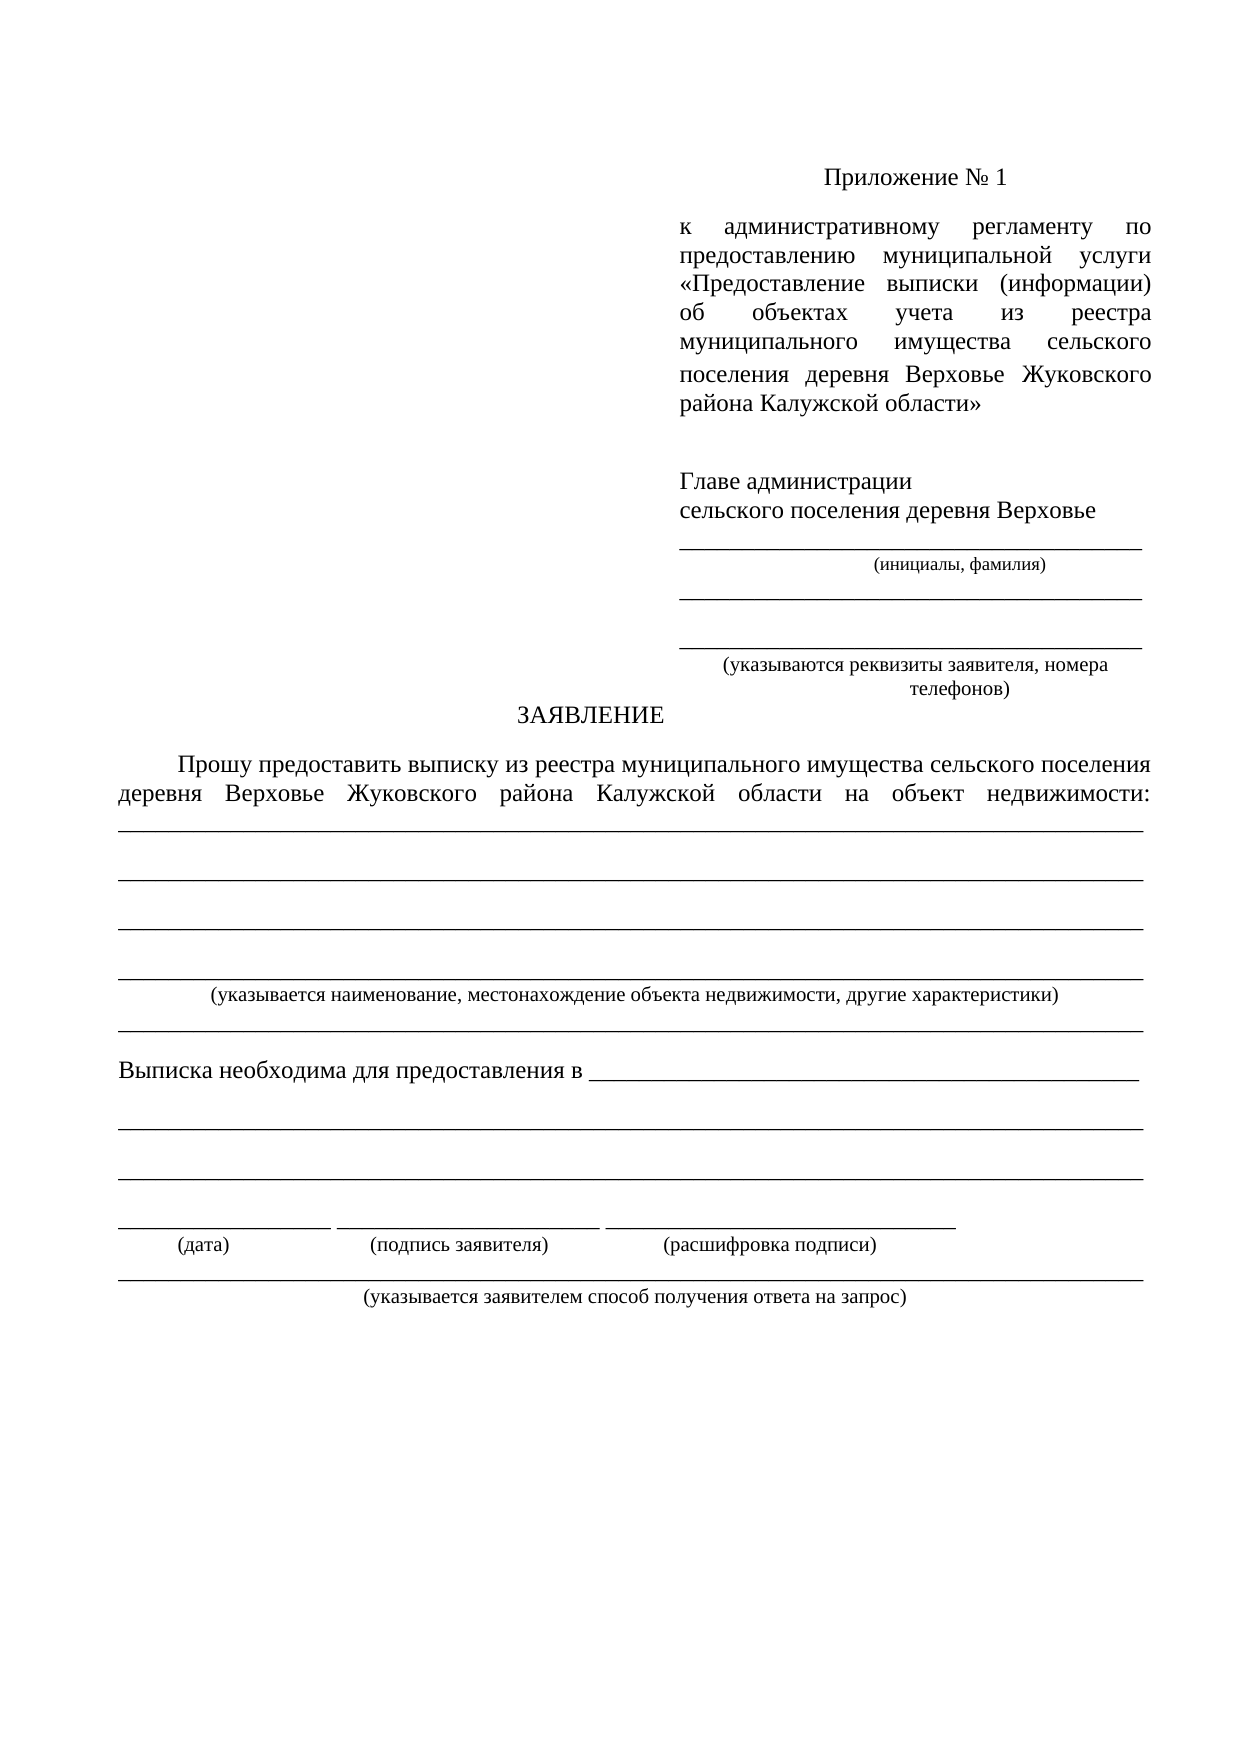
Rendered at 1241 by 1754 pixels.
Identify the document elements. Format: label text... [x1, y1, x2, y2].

text __________________________________________________________________________________ [118, 904, 1152, 933]
text Выписка необходима для предоставления в ____________________________________________ [118, 1056, 1152, 1084]
text Главе администрации [679, 466, 1152, 495]
text __________________________________________________________________________________ [118, 1154, 1152, 1182]
text (указываются реквизиты заявителя, номера телефонов) [679, 652, 1152, 700]
text _____________________________________ [679, 623, 1152, 652]
text __________________________________________________________________________________ [118, 954, 1152, 982]
text __________________________________________________________________________________ [118, 1006, 1152, 1035]
text ЗАЯВЛЕНИЕ [29, 700, 1152, 729]
text _________________ _____________________ ____________________________ [118, 1203, 1152, 1231]
text __________________________________________________________________________________ [118, 856, 1152, 884]
text _____________________________________ [679, 574, 1152, 603]
text (указывается заявителем способ получения ответа на запрос) [118, 1284, 1152, 1308]
text Приложение № 1 [679, 162, 1152, 191]
text __________________________________________________________________________________ [118, 1256, 1152, 1284]
text (дата) (подпись заявителя) (расшифровка подписи) [118, 1231, 1152, 1256]
text Прошу предоставить выписку из реестра муниципального имущества сельского поселения деревня Верховье Жуковского района Калужской области на объект недвижимости: __________________________________________________________________________________ [118, 749, 1152, 835]
text сельского поселения деревня Верховье _____________________________________ [679, 495, 1152, 552]
text (инициалы, фамилия) [768, 552, 1152, 574]
text к административному регламенту по предоставлению муниципальной услуги «Предоставление выписки (информации) об объектах учета из реестра муниципального имущества сельского поселения деревня Верховье Жуковского района Калужской области» [679, 211, 1152, 417]
text __________________________________________________________________________________ [118, 1104, 1152, 1133]
text (указывается наименование, местонахождение объекта недвижимости, другие характеристики) [118, 982, 1152, 1006]
